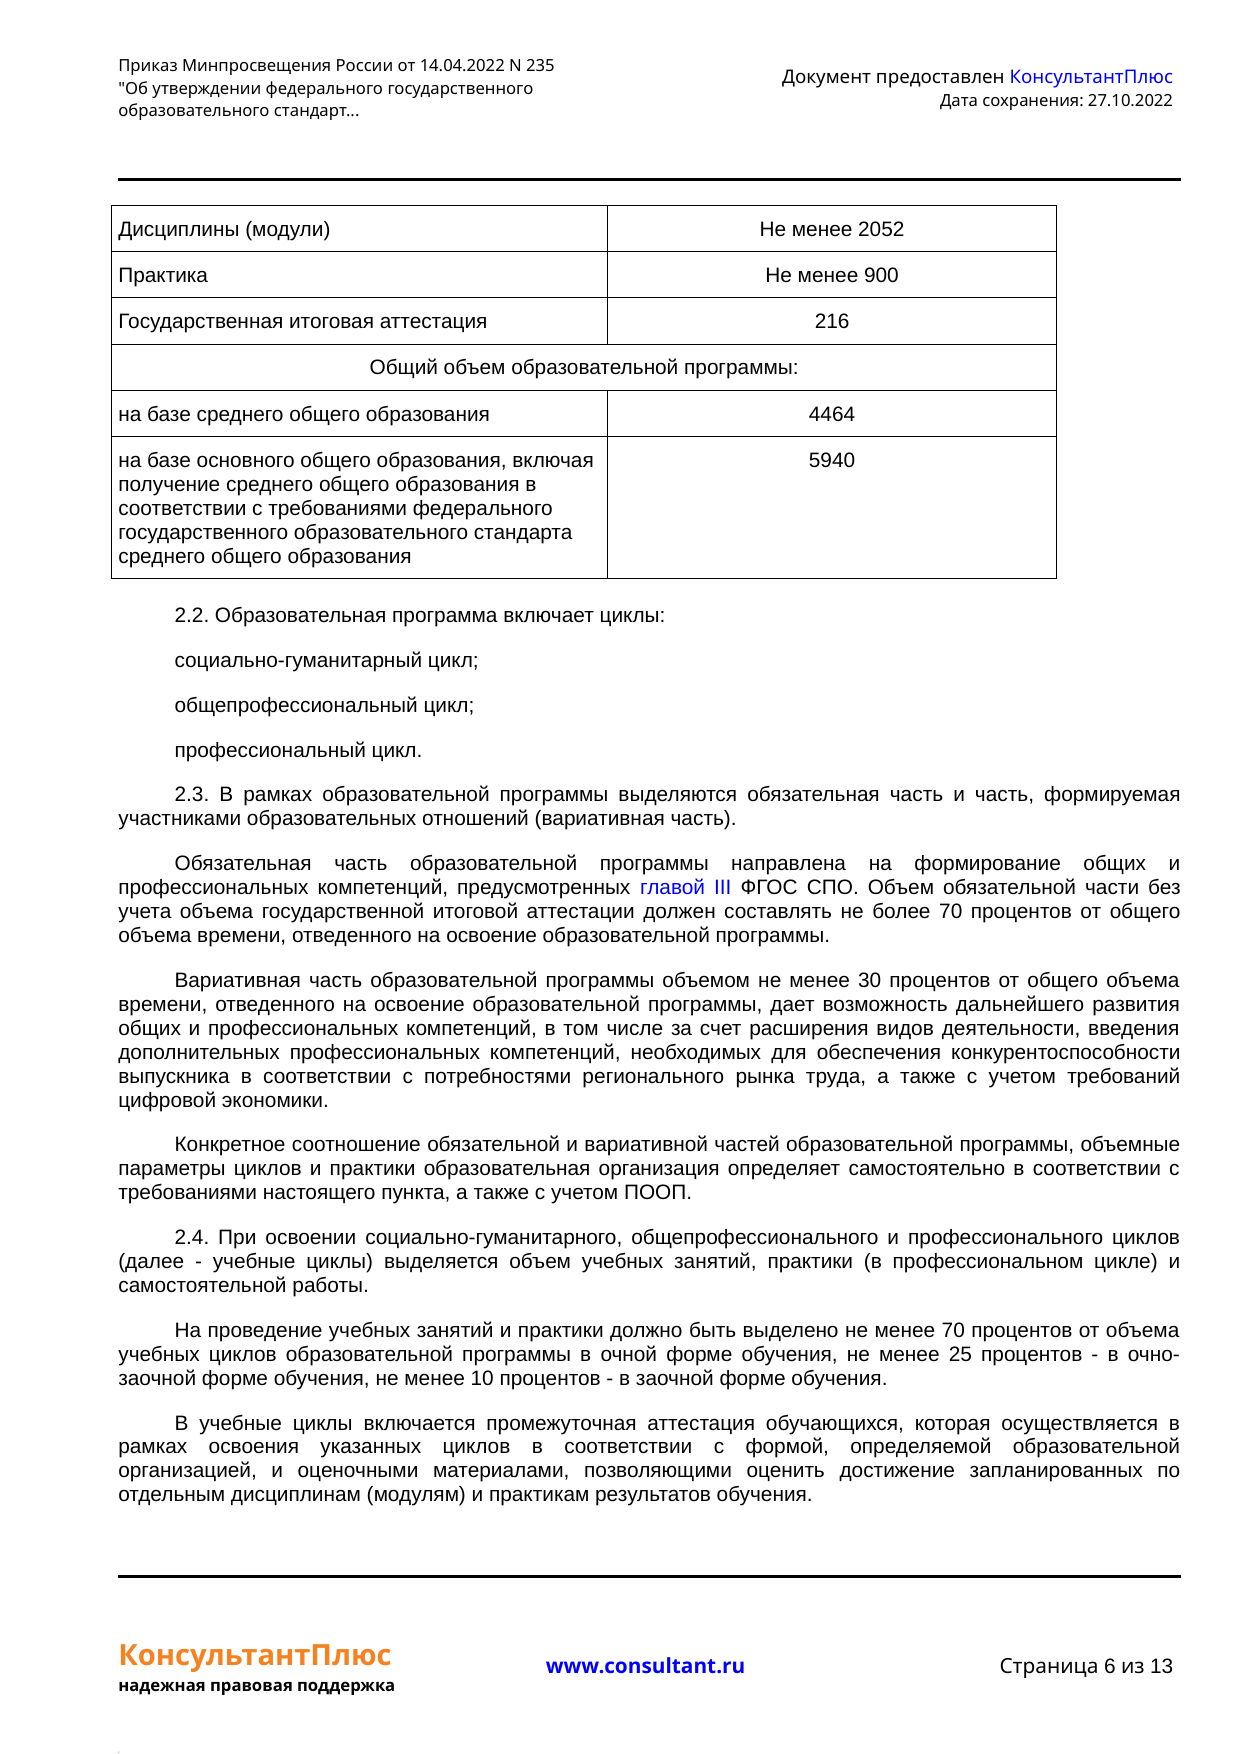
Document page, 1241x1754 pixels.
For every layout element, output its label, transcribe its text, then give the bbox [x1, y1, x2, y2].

text Конкретное соотношение обязательной и вариативной частей образовательной программы, объемные параметры циклов и практики образовательная организация определяет самостоятельно в соответствии с требованиями настоящего пункта, а также с учетом ПООП. [118, 1132, 1181, 1204]
table_cell на базе основного общего образования, включая получение среднего общего образования в соответствии с требованиями федерального государственного образовательного стандарта среднего общего образования [112, 437, 607, 578]
table_cell 216 [608, 298, 1056, 343]
table_cell 4464 [608, 391, 1056, 436]
text Обязательная часть образовательной программы направлена на формирование общих и профессиональных компетенций, предусмотренных главой III ФГОС СПО. Объем обязательной части без учета объема государственной итоговой аттестации должен составлять не более 70 процентов от общего объема времени, отведенного на освоение образовательной программы. [118, 851, 1181, 947]
table_cell Не менее 2052 [608, 206, 1056, 251]
text общепрофессиональный цикл; [118, 693, 1181, 717]
text На проведение учебных занятий и практики должно быть выделено не менее 70 процентов от объема учебных циклов образовательной программы в очной форме обучения, не менее 25 процентов - в очно-заочной форме обучения, не менее 10 процентов - в заочной форме обучения. [118, 1318, 1181, 1389]
table_cell Государственная итоговая аттестация [112, 298, 607, 343]
text профессиональный цикл. [118, 737, 1181, 761]
text 2.3. В рамках образовательной программы выделяются обязательная часть и часть, формируемая участниками образовательных отношений (вариативная часть). [118, 782, 1181, 830]
text социально-гуманитарный цикл; [118, 648, 1181, 672]
text Вариативная часть образовательной программы объемом не менее 30 процентов от общего объема времени, отведенного на освоение образовательной программы, дает возможность дальнейшего развития общих и профессиональных компетенций, в том числе за счет расширения видов деятельности, введения дополнительных профессиональных компетенций, необходимых для обеспечения конкурентоспособности выпускника в соответствии с потребностями регионального рынка труда, а также с учетом требований цифровой экономики. [118, 968, 1181, 1111]
table_cell Дисциплины (модули) [112, 206, 607, 251]
table_cell 5940 [608, 437, 1056, 578]
table_cell на базе среднего общего образования [112, 391, 607, 436]
table_cell Не менее 900 [608, 252, 1056, 297]
text В учебные циклы включается промежуточная аттестация обучающихся, которая осуществляется в рамках освоения указанных циклов в соответствии с формой, определяемой образовательной организацией, и оценочными материалами, позволяющими оценить достижение запланированных по отдельным дисциплинам (модулям) и практикам результатов обучения. [118, 1410, 1181, 1506]
table_cell Практика [112, 252, 607, 297]
text 2.2. Образовательная программа включает циклы: [118, 603, 1181, 627]
text 2.4. При освоении социально-гуманитарного, общепрофессионального и профессионального циклов (далее - учебные циклы) выделяется объем учебных занятий, практики (в профессиональном цикле) и самостоятельной работы. [118, 1225, 1181, 1297]
table_cell Общий объем образовательной программы: [112, 345, 1056, 390]
